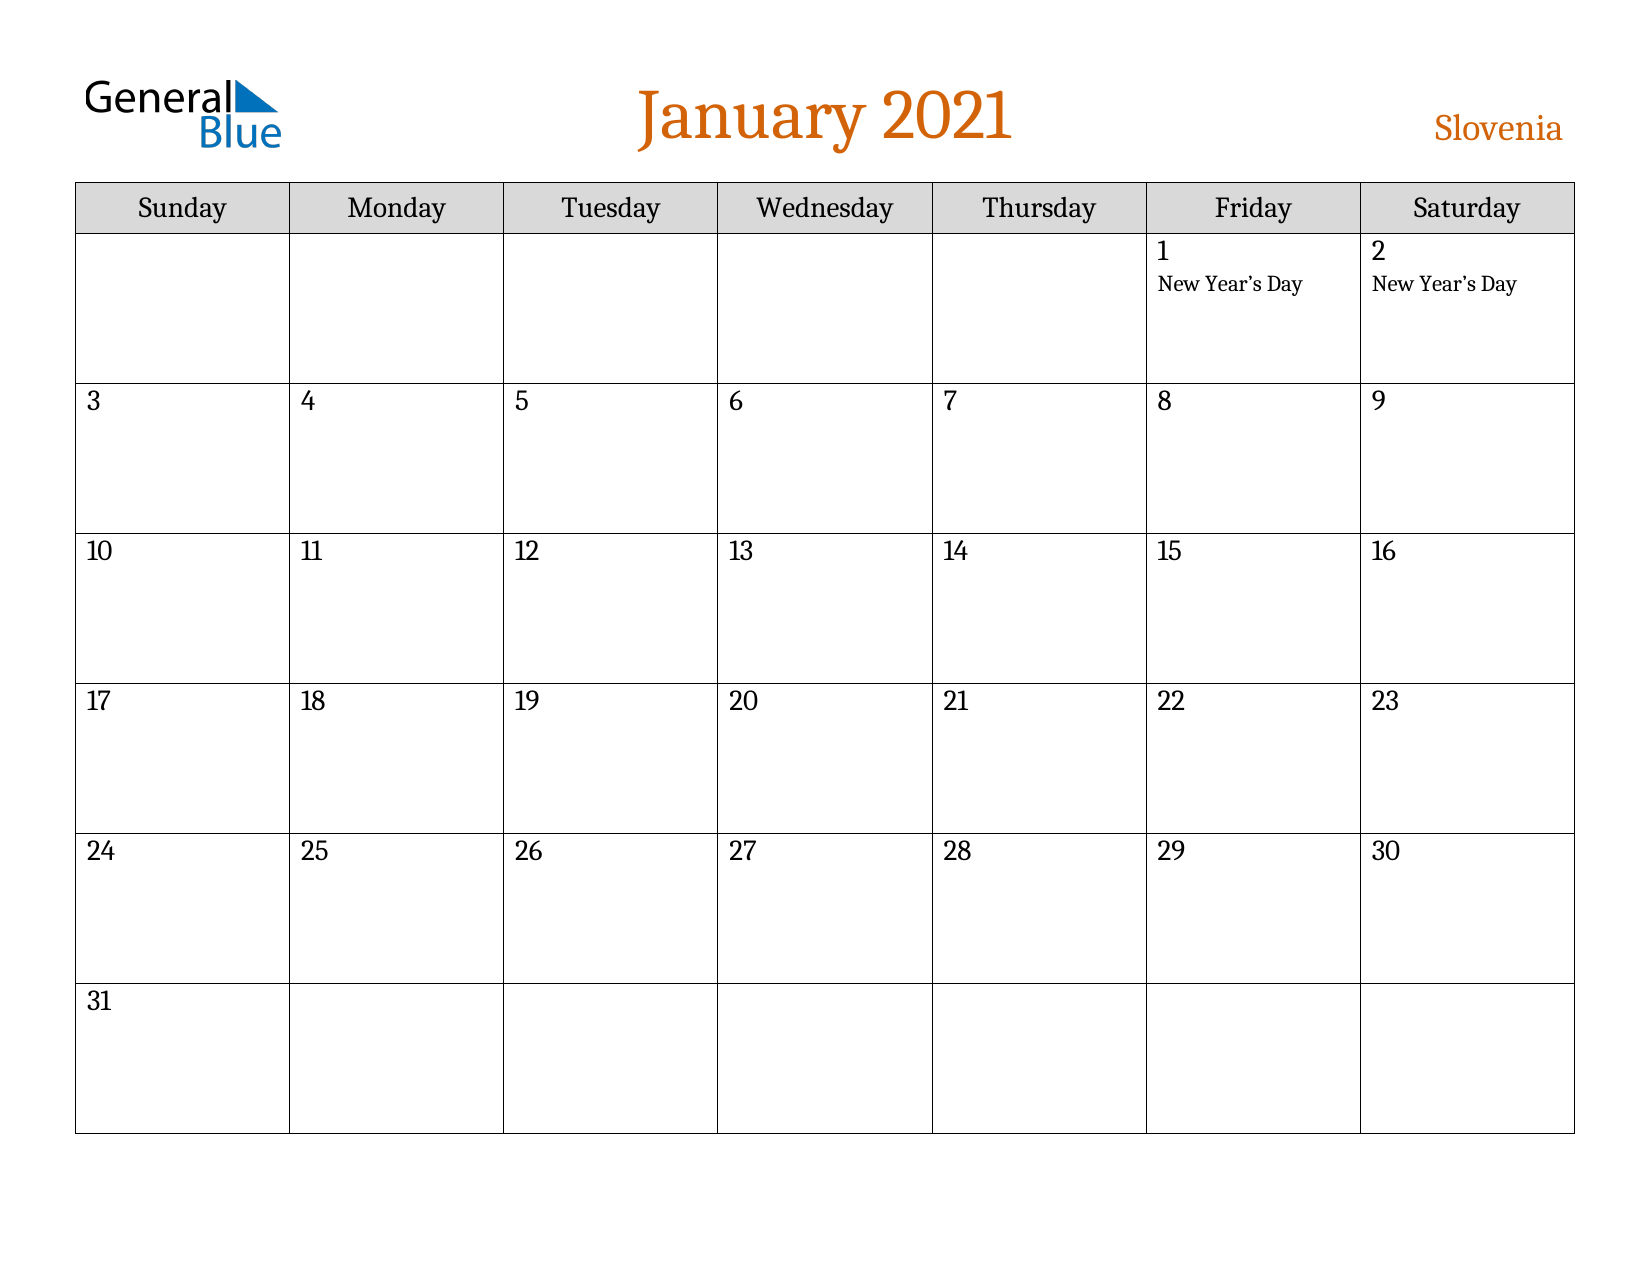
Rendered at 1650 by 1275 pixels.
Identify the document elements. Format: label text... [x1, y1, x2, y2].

table_cell [290, 870, 503, 983]
table_cell [504, 1020, 717, 1133]
table_cell 24 [76, 834, 289, 870]
table_cell [1147, 420, 1360, 533]
table_cell 7 [933, 384, 1146, 420]
table_cell [504, 984, 717, 1020]
table_cell [1147, 984, 1360, 1020]
table_cell [504, 270, 717, 383]
table_cell [1147, 720, 1360, 833]
table_cell 17 [76, 684, 289, 720]
table_cell 22 [1147, 684, 1360, 720]
table_cell [933, 234, 1146, 270]
table_cell Monday [290, 183, 503, 233]
table_cell [504, 870, 717, 983]
table_cell [718, 420, 932, 533]
table_cell Tuesday [504, 183, 717, 233]
table_cell [933, 870, 1146, 983]
table_cell 25 [290, 834, 503, 870]
table_cell [504, 570, 717, 683]
table_cell [290, 270, 503, 383]
table_cell [1361, 1020, 1574, 1133]
table_cell [76, 870, 289, 983]
table_cell [76, 1020, 289, 1133]
table_cell [718, 234, 932, 270]
table_cell 23 [1361, 684, 1574, 720]
table_cell 8 [1147, 384, 1360, 420]
table_cell [933, 984, 1146, 1020]
table_cell Thursday [933, 183, 1146, 233]
picture [86, 80, 281, 148]
table_cell 3 [76, 384, 289, 420]
table_cell [933, 420, 1146, 533]
table_cell [76, 234, 289, 270]
table_cell 5 [504, 384, 717, 420]
table_cell Saturday [1361, 183, 1574, 233]
table_header January 2021 [504, 75, 1146, 182]
table_cell New Year’s Day [1147, 270, 1360, 383]
table_cell [76, 420, 289, 533]
table_cell [504, 720, 717, 833]
table_cell [290, 420, 503, 533]
table_header Slovenia [1146, 75, 1574, 182]
table_cell Wednesday [718, 183, 932, 233]
table_cell 1 [1147, 234, 1360, 270]
table_cell [718, 984, 932, 1020]
table_cell New Year’s Day [1361, 270, 1574, 383]
table_cell [504, 234, 717, 270]
table_cell [290, 1020, 503, 1133]
table_cell [290, 984, 503, 1020]
table_cell [76, 270, 289, 383]
table_cell [1361, 984, 1574, 1020]
table_cell [1147, 870, 1360, 983]
table_cell [290, 234, 503, 270]
table_cell 26 [504, 834, 717, 870]
table_cell [933, 720, 1146, 833]
table_cell [504, 420, 717, 533]
table_cell [933, 270, 1146, 383]
table_cell 19 [504, 684, 717, 720]
table_cell [76, 570, 289, 683]
table_cell 11 [290, 534, 503, 570]
table_cell 9 [1361, 384, 1574, 420]
table_cell 6 [718, 384, 932, 420]
table_cell [1147, 1020, 1360, 1133]
table_cell [1361, 720, 1574, 833]
table_cell 10 [76, 534, 289, 570]
table_cell 4 [290, 384, 503, 420]
table_cell 12 [504, 534, 717, 570]
table_cell [718, 720, 932, 833]
table_cell [933, 1020, 1146, 1133]
table_cell Friday [1147, 183, 1360, 233]
table_cell [933, 570, 1146, 683]
table_cell [1361, 570, 1574, 683]
table_cell 2 [1361, 234, 1574, 270]
table_cell [718, 570, 932, 683]
table_cell 16 [1361, 534, 1574, 570]
table_cell 28 [933, 834, 1146, 870]
table_cell 14 [933, 534, 1146, 570]
table_cell 21 [933, 684, 1146, 720]
table_cell 20 [718, 684, 932, 720]
table_cell [1147, 570, 1360, 683]
table_cell [290, 570, 503, 683]
table_cell 27 [718, 834, 932, 870]
table_cell [718, 870, 932, 983]
table_cell [1361, 870, 1574, 983]
table_cell [718, 1020, 932, 1133]
table_cell 13 [718, 534, 932, 570]
table_cell [76, 720, 289, 833]
table_cell [1361, 420, 1574, 533]
table_cell 31 [76, 984, 289, 1020]
table_header [76, 75, 503, 182]
table_cell [290, 720, 503, 833]
table_cell 30 [1361, 834, 1574, 870]
table_cell 29 [1147, 834, 1360, 870]
table_cell Sunday [76, 183, 289, 233]
table_cell 18 [290, 684, 503, 720]
table_cell 15 [1147, 534, 1360, 570]
table_cell [718, 270, 932, 383]
